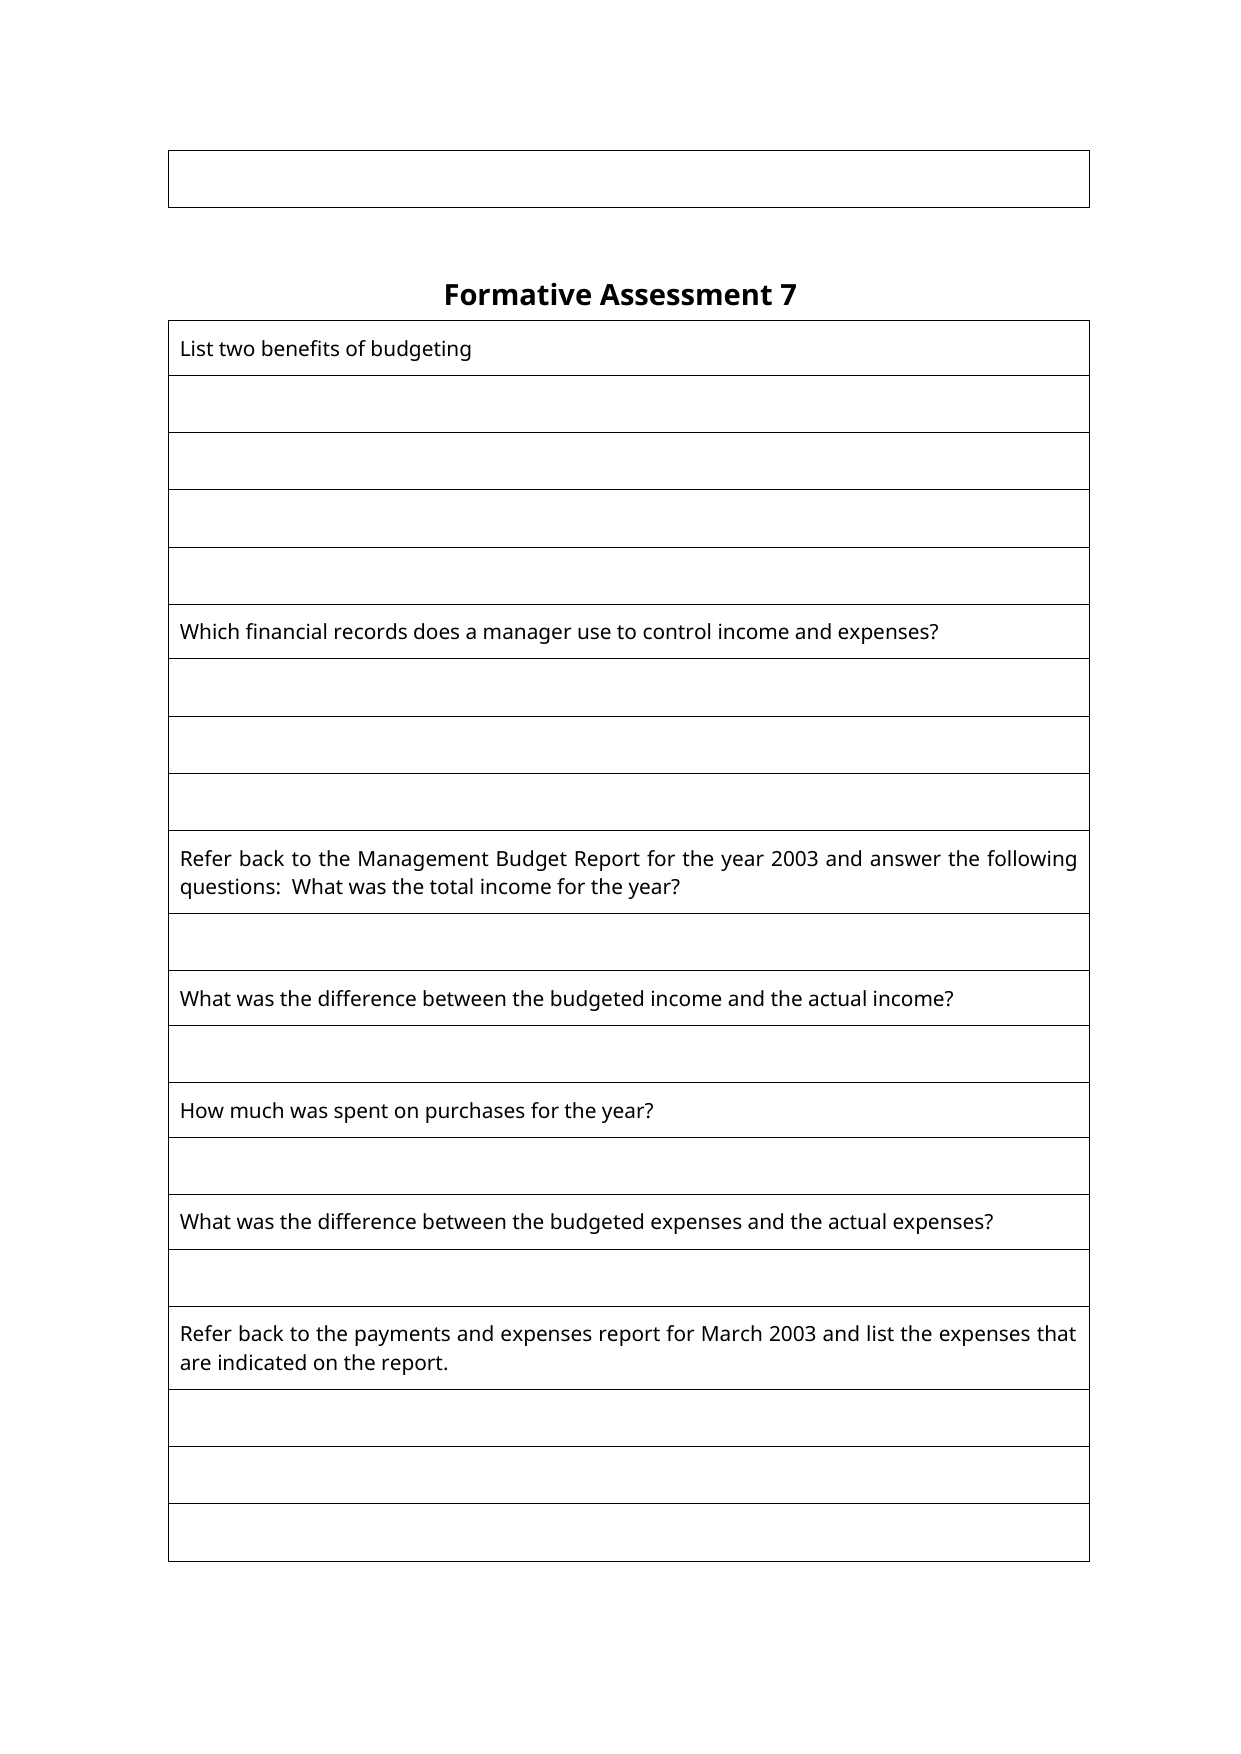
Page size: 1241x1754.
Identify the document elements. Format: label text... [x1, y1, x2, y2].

table_cell [169, 433, 1089, 489]
table_cell [169, 548, 1089, 604]
table_cell [169, 717, 1089, 773]
table_cell [169, 1390, 1089, 1446]
table_cell What was the difference between the budgeted expenses and the actual expenses? [169, 1195, 1089, 1248]
table_cell Refer back to the payments and expenses report for March 2003 and list the expenses that are indicated on the report. [169, 1307, 1089, 1389]
table_cell [169, 376, 1089, 432]
table_cell [169, 1447, 1089, 1503]
table_cell [169, 490, 1089, 547]
table_cell [169, 1138, 1089, 1194]
table_cell [169, 659, 1089, 716]
table_header List two benefits of budgeting [169, 321, 1089, 375]
table_cell [169, 774, 1089, 830]
table_cell Which financial records does a manager use to control income and expenses? [169, 605, 1089, 658]
table_cell How much was spent on purchases for the year? [169, 1083, 1089, 1137]
table_cell What was the difference between the budgeted income and the actual income? [169, 971, 1089, 1025]
table_cell [169, 914, 1089, 970]
table_cell [169, 1504, 1089, 1561]
table_cell Refer back to the Management Budget Report for the year 2003 and answer the following questions: What was the total income for the year? [169, 831, 1089, 913]
table_cell [169, 1026, 1089, 1082]
subtitle Formative Assessment 7 [150, 274, 1090, 314]
table_cell [169, 1250, 1089, 1306]
table_cell [169, 151, 1089, 207]
